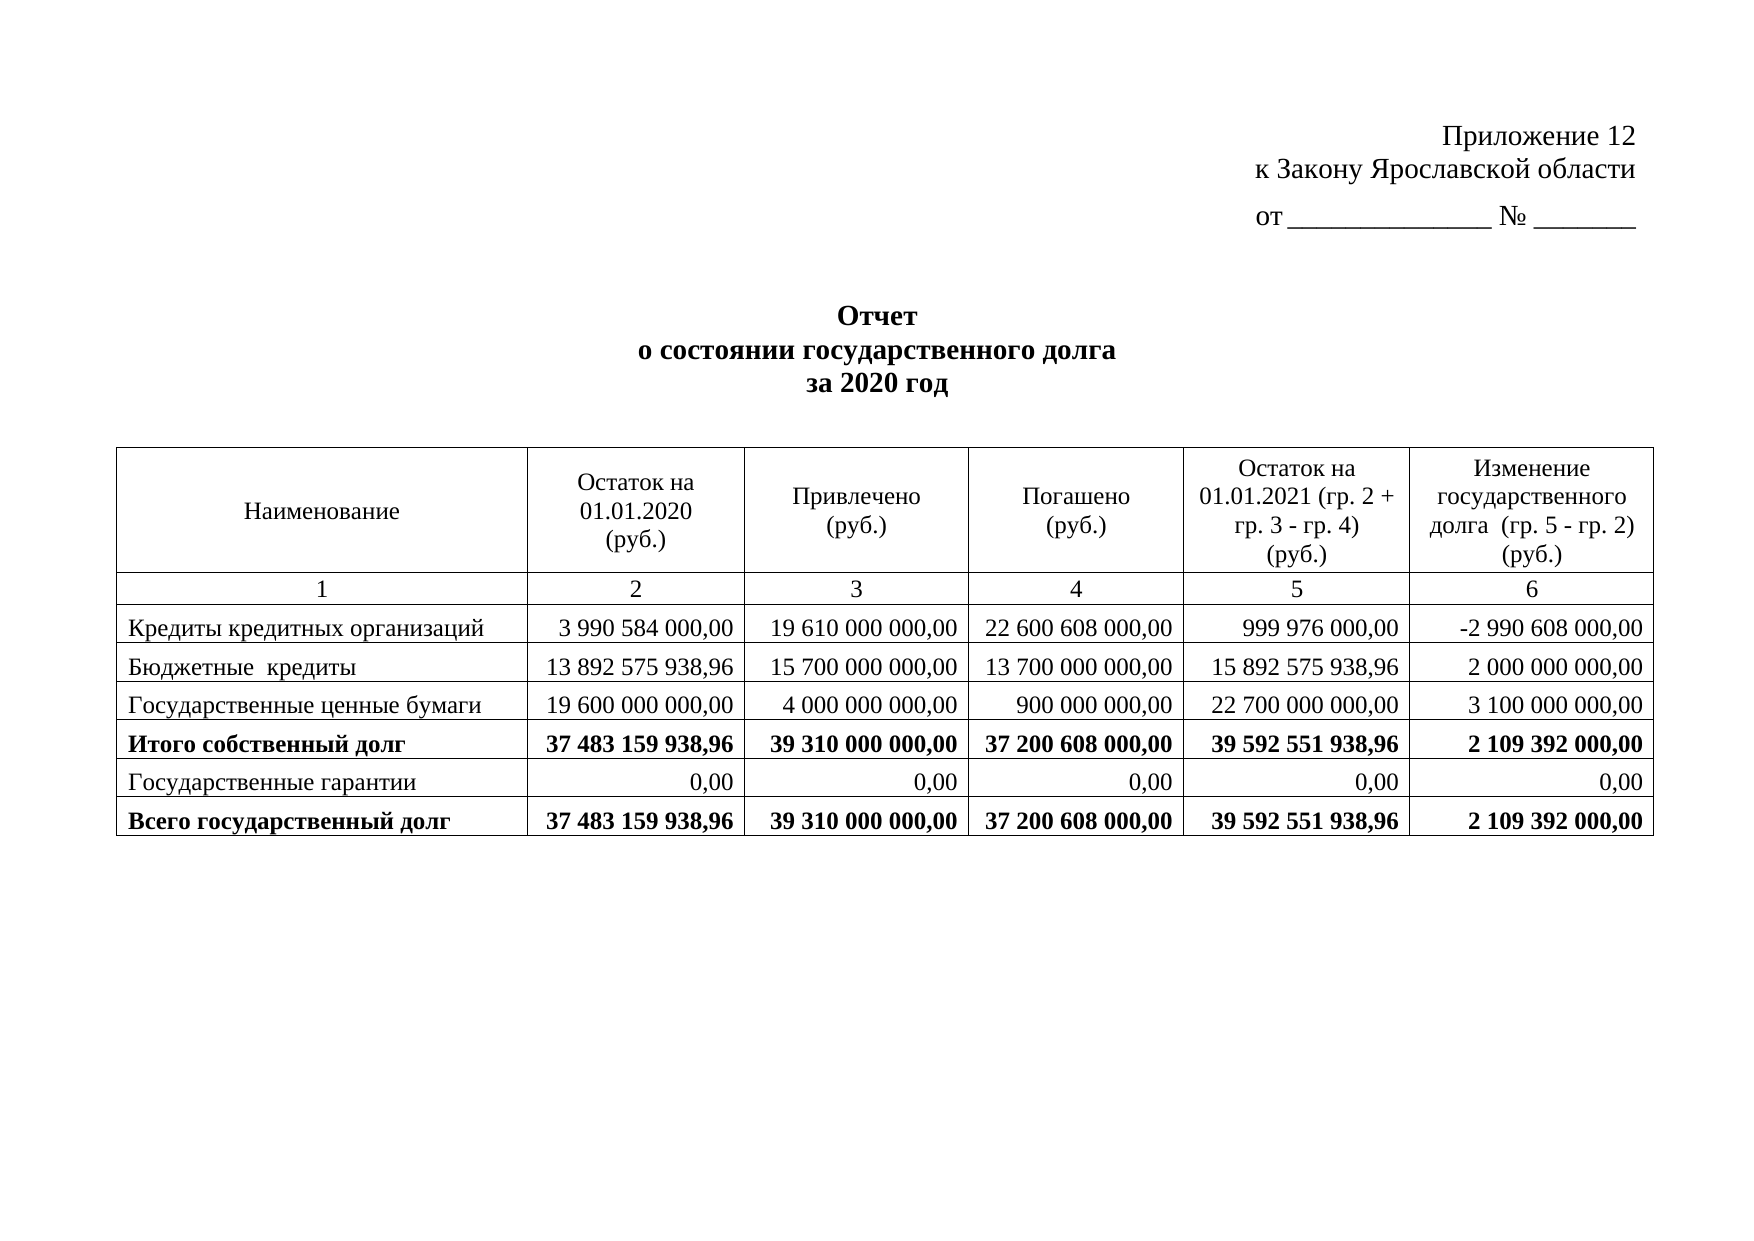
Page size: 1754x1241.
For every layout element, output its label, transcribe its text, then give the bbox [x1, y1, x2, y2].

table_cell 0,00 [528, 759, 744, 796]
table_cell 39 310 000 000,00 [745, 720, 968, 758]
table_cell 4 000 000 000,00 [745, 682, 968, 719]
table_header Погашено (руб.) [969, 448, 1183, 572]
table_cell 13 700 000 000,00 [969, 643, 1183, 681]
table_cell 37 483 159 938,96 [528, 720, 744, 758]
table_cell 999 976 000,00 [1184, 605, 1409, 642]
table_cell 13 892 575 938,96 [528, 643, 744, 681]
table_cell 2 000 000 000,00 [1410, 643, 1653, 681]
table_cell Государственные гарантии [117, 759, 527, 796]
table_header Наименование [117, 448, 527, 572]
text от ______________ № _______ [118, 198, 1636, 231]
table_cell 37 200 608 000,00 [969, 720, 1183, 758]
table_cell 37 483 159 938,96 [528, 797, 744, 834]
table_cell 4 [969, 573, 1183, 604]
table_cell Всего государственный долг [117, 797, 527, 834]
table_cell 0,00 [1410, 759, 1653, 796]
table_cell Бюджетные кредиты [117, 643, 527, 681]
text о состоянии государственного долга [118, 332, 1636, 365]
table_cell 5 [1184, 573, 1409, 604]
table_header Привлечено (руб.) [745, 448, 968, 572]
table_cell Кредиты кредитных организаций [117, 605, 527, 642]
text к Закону Ярославской области [118, 152, 1636, 185]
table_cell 39 592 551 938,96 [1184, 797, 1409, 834]
table_cell Государственные ценные бумаги [117, 682, 527, 719]
table_cell 2 [528, 573, 744, 604]
table_cell 3 100 000 000,00 [1410, 682, 1653, 719]
table_cell 0,00 [969, 759, 1183, 796]
table_cell -2 990 608 000,00 [1410, 605, 1653, 642]
table_cell 2 109 392 000,00 [1410, 720, 1653, 758]
table_cell 39 310 000 000,00 [745, 797, 968, 834]
table_cell 3 [745, 573, 968, 604]
text Отчет [118, 298, 1636, 332]
table_cell 19 610 000 000,00 [745, 605, 968, 642]
text за 2020 год [118, 365, 1636, 399]
text Приложение 12 [293, 118, 1636, 152]
table_cell 15 892 575 938,96 [1184, 643, 1409, 681]
table_cell 0,00 [1184, 759, 1409, 796]
table_cell 22 700 000 000,00 [1184, 682, 1409, 719]
table_cell 900 000 000,00 [969, 682, 1183, 719]
table_header Остаток на 01.01.2020 (руб.) [528, 448, 744, 572]
table_cell 0,00 [745, 759, 968, 796]
table_cell 3 990 584 000,00 [528, 605, 744, 642]
table_cell 15 700 000 000,00 [745, 643, 968, 681]
table_cell 37 200 608 000,00 [969, 797, 1183, 834]
table_cell 1 [117, 573, 527, 604]
table_cell 2 109 392 000,00 [1410, 797, 1653, 834]
table_cell 19 600 000 000,00 [528, 682, 744, 719]
table_header Изменение государственного долга (гр. 5 - гр. 2) (руб.) [1410, 448, 1653, 572]
table_cell 6 [1410, 573, 1653, 604]
table_cell 39 592 551 938,96 [1184, 720, 1409, 758]
table_header Остаток на 01.01.2021 (гр. 2 + гр. 3 - гр. 4) (руб.) [1184, 448, 1409, 572]
table_cell 22 600 608 000,00 [969, 605, 1183, 642]
table_cell Итого собственный долг [117, 720, 527, 758]
